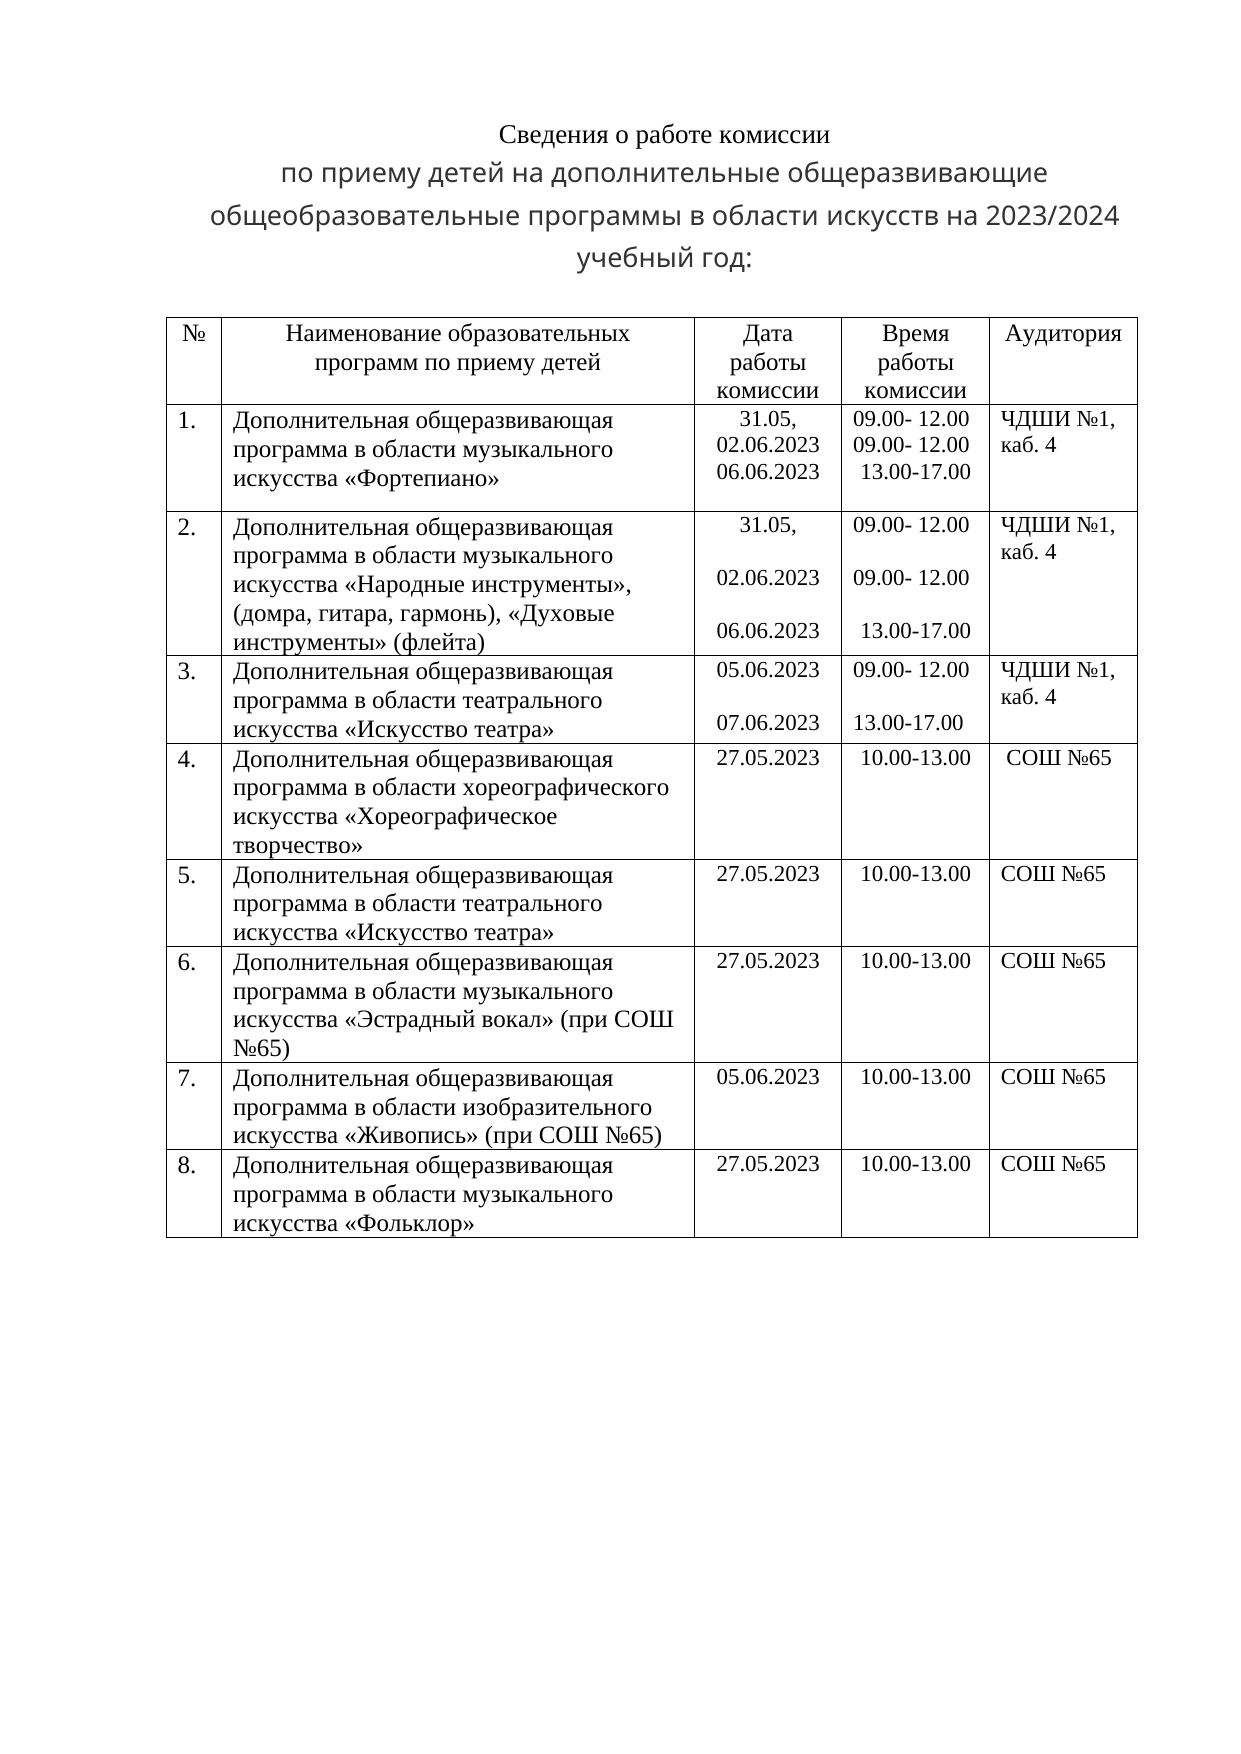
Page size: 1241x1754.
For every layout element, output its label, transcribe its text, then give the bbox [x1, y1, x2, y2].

table_cell Дополнительная общеразвивающая программа в области театрального искусства «Искусство театра» [222, 860, 694, 946]
table_cell ЧДШИ №1, каб. 4 [990, 405, 1137, 511]
table_cell 10.00-13.00 [842, 744, 989, 859]
table_cell Дополнительная общеразвивающая программа в области театрального искусства «Искусство театра» [222, 656, 694, 743]
table_header № [167, 318, 221, 404]
text Сведения о работе комиссии [177, 118, 1152, 149]
table_cell 3. [167, 656, 221, 743]
table_cell 27.05.2023 [695, 947, 841, 1062]
table_cell Дополнительная общеразвивающая программа в области музыкального искусства «Фольклор» [222, 1150, 694, 1237]
table_cell Дополнительная общеразвивающая программа в области музыкального искусства «Фортепиано» [222, 405, 694, 511]
table_cell 09.00- 12.00 13.00-17.00 [842, 656, 989, 743]
table_cell 27.05.2023 [695, 860, 841, 946]
table_cell 1. [167, 405, 221, 511]
table_cell СОШ №65 [990, 860, 1137, 946]
table_cell 09.00- 12.00 09.00- 12.00 13.00-17.00 [842, 405, 989, 511]
table_cell ЧДШИ №1, каб. 4 [990, 656, 1137, 743]
table_cell 8. [167, 1150, 221, 1237]
table_cell 05.06.2023 [695, 1063, 841, 1149]
table_cell 4. [167, 744, 221, 859]
table_cell 5. [167, 860, 221, 946]
table_cell 31.05, 02.06.2023 06.06.2023 [695, 512, 841, 655]
table_cell 10.00-13.00 [842, 1063, 989, 1149]
table_cell 27.05.2023 [695, 744, 841, 859]
table_cell СОШ №65 [990, 947, 1137, 1062]
table_cell 10.00-13.00 [842, 860, 989, 946]
table_cell Дополнительная общеразвивающая программа в области изобразительного искусства «Живопись» (при СОШ №65) [222, 1063, 694, 1149]
table_header Время работы комиссии [842, 318, 989, 404]
table_cell 05.06.2023 07.06.2023 [695, 656, 841, 743]
table_cell Дополнительная общеразвивающая программа в области музыкального искусства «Эстрадный вокал» (при СОШ №65) [222, 947, 694, 1062]
text по приему детей на дополнительные общеразвивающие общеобразовательные программы в области искусств на 2023/2024 учебный год: [177, 154, 1152, 276]
table_header Наименование образовательных программ по приему детей [222, 318, 694, 404]
table_cell СОШ №65 [990, 1063, 1137, 1149]
table_cell 10.00-13.00 [842, 947, 989, 1062]
table_header Дата работы комиссии [695, 318, 841, 404]
table_cell 27.05.2023 [695, 1150, 841, 1237]
table_header Аудитория [990, 318, 1137, 404]
table_cell 2. [167, 512, 221, 655]
table_cell 7. [167, 1063, 221, 1149]
table_cell 10.00-13.00 [842, 1150, 989, 1237]
table_cell ЧДШИ №1, каб. 4 [990, 512, 1137, 655]
table_cell 6. [167, 947, 221, 1062]
table_cell 09.00- 12.00 09.00- 12.00 13.00-17.00 [842, 512, 989, 655]
table_cell Дополнительная общеразвивающая программа в области хореографического искусства «Хореографическое творчество» [222, 744, 694, 859]
table_cell СОШ №65 [990, 744, 1137, 859]
table_cell СОШ №65 [990, 1150, 1137, 1237]
table_cell Дополнительная общеразвивающая программа в области музыкального искусства «Народные инструменты», (домра, гитара, гармонь), «Духовые инструменты» (флейта) [222, 512, 694, 655]
table_cell 31.05, 02.06.2023 06.06.2023 [695, 405, 841, 511]
